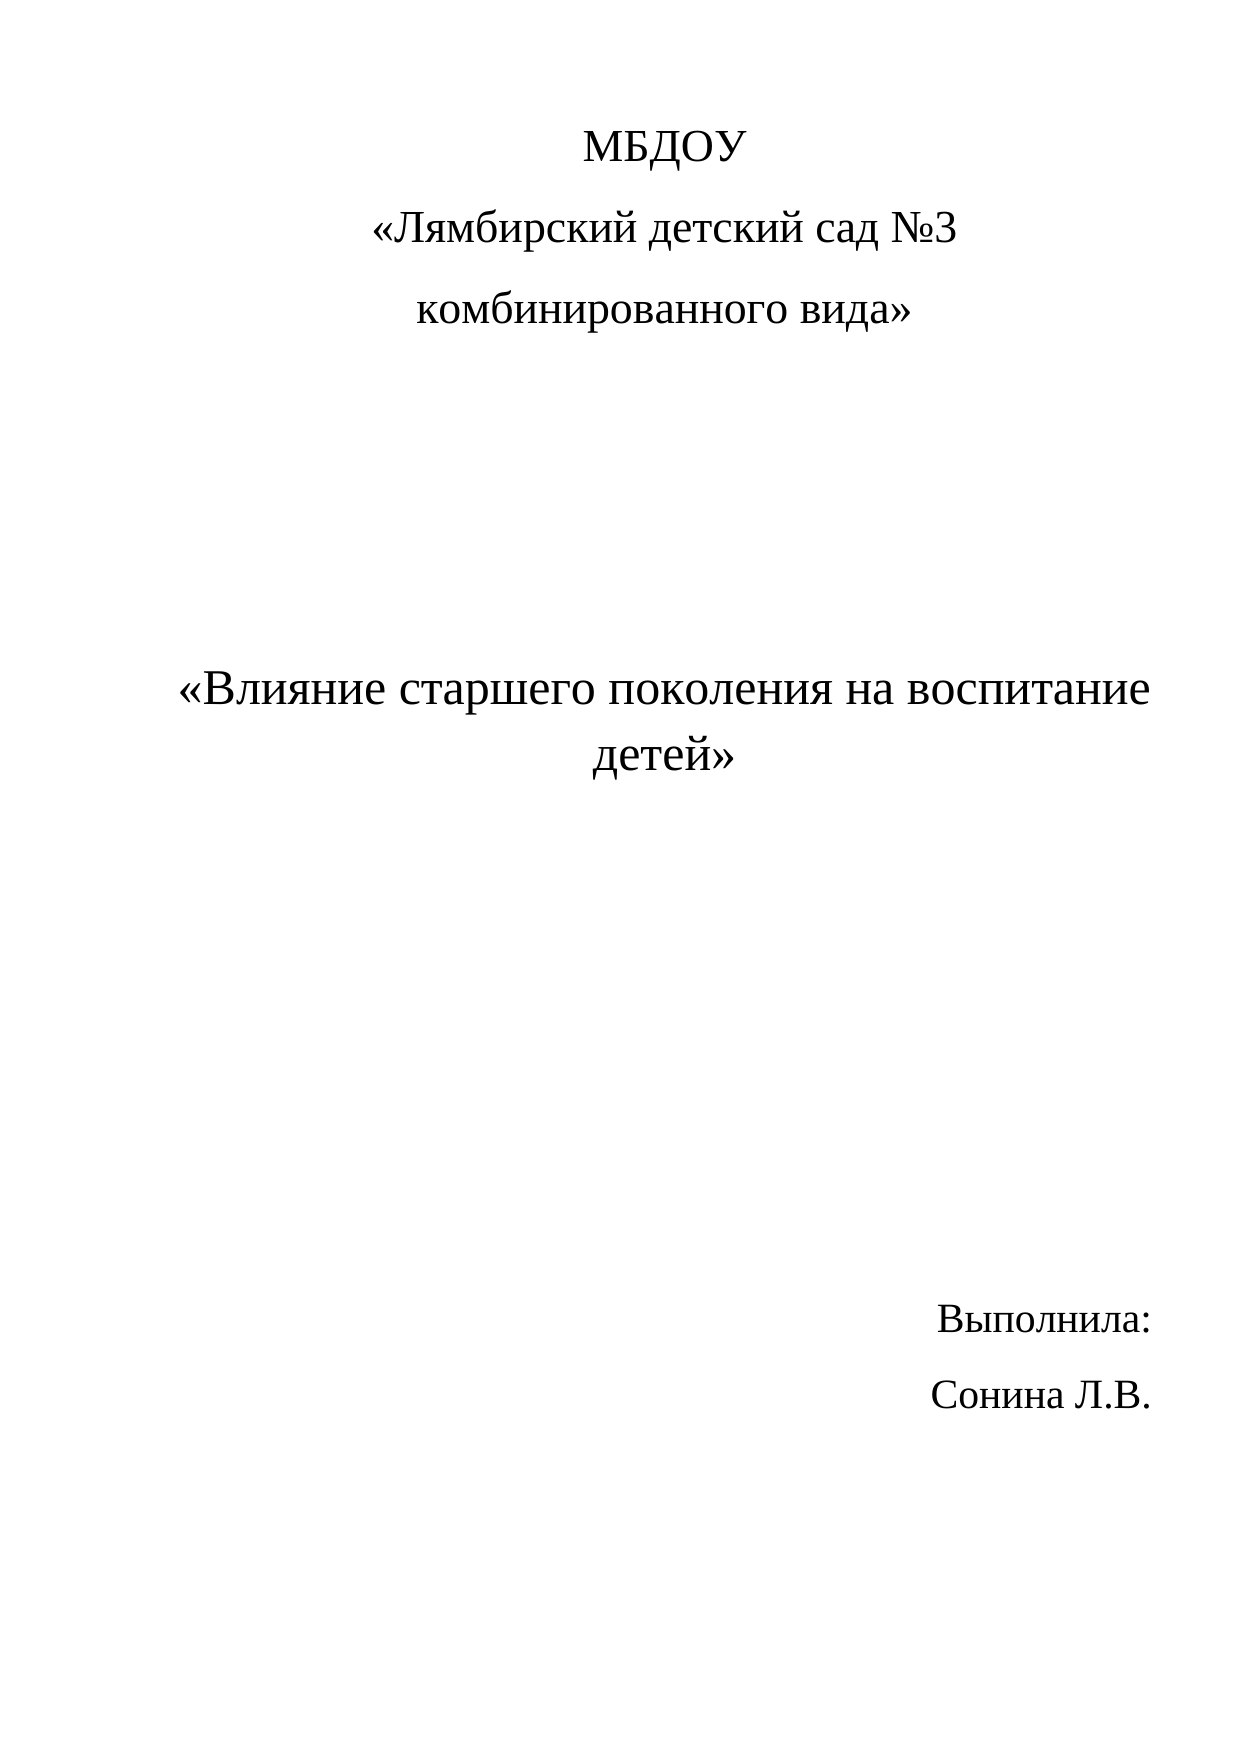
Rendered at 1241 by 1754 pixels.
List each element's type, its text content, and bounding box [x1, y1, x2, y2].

text «Лямбирский детский сад №3 [177, 199, 1152, 252]
text комбинированного вида» [177, 281, 1152, 333]
text «Влияние старшего поколения на воспитание детей» [177, 658, 1152, 782]
text МБДОУ [177, 118, 1152, 171]
text Выполнила: [177, 1294, 1152, 1342]
text Сонина Л.В. [177, 1370, 1152, 1418]
